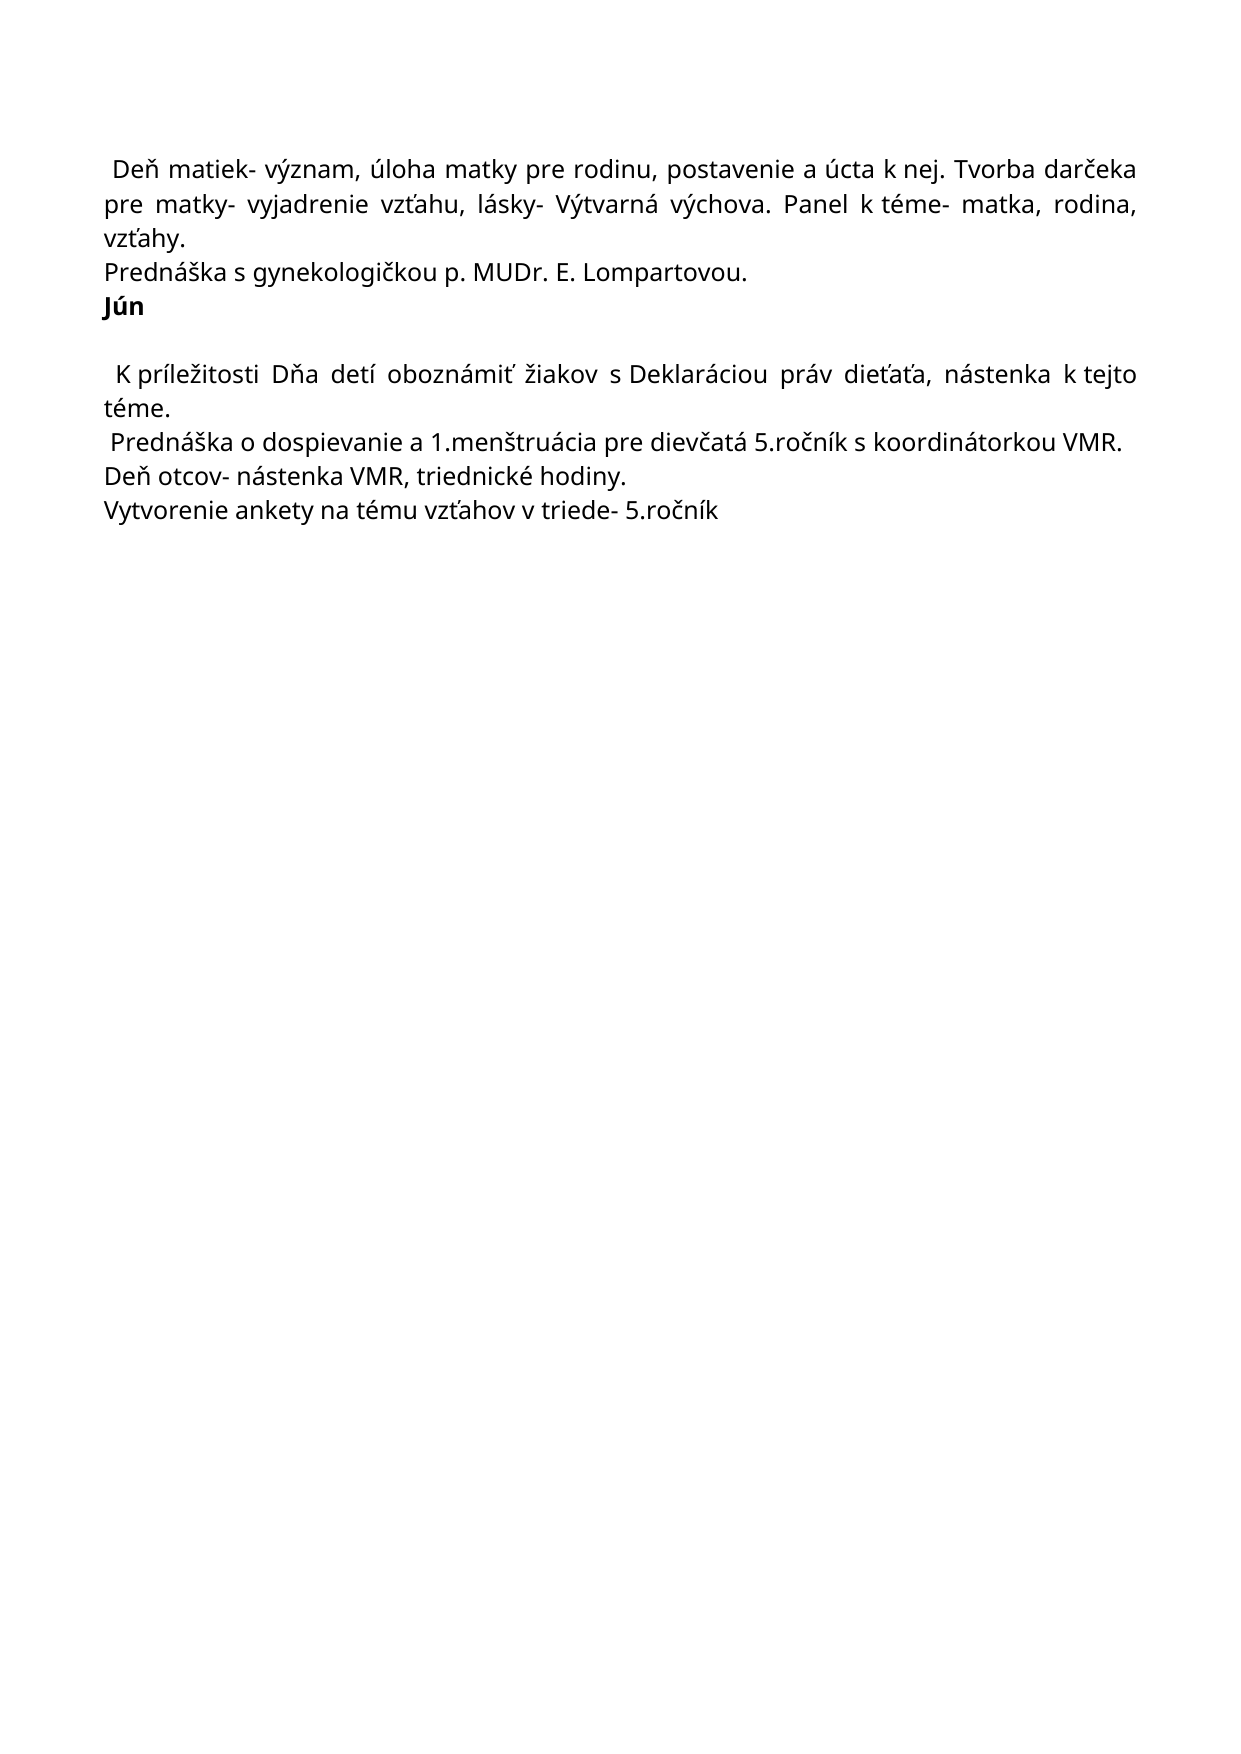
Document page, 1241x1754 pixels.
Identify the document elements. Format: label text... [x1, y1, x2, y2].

text K príležitosti Dňa detí oboznámiť žiakov s Deklaráciou práv dieťaťa, nástenka k tejto téme. [103, 357, 1137, 425]
text Prednáška s gynekologičkou p. MUDr. E. Lompartovou. [103, 254, 1137, 288]
text Prednáška o dospievanie a 1.menštruácia pre dievčatá 5.ročník s koordinátorkou VMR. [103, 425, 1137, 459]
text Deň matiek- význam, úloha matky pre rodinu, postavenie a úcta k nej. Tvorba darčeka pre matky- vyjadrenie vzťahu, lásky- Výtvarná výchova. Panel k téme- matka, rodina, vzťahy. [103, 152, 1137, 254]
text Deň otcov- nástenka VMR, triednické hodiny. [103, 459, 1137, 493]
text Vytvorenie ankety na tému vzťahov v triede- 5.ročník [103, 493, 1137, 527]
text Jún [103, 288, 1137, 322]
